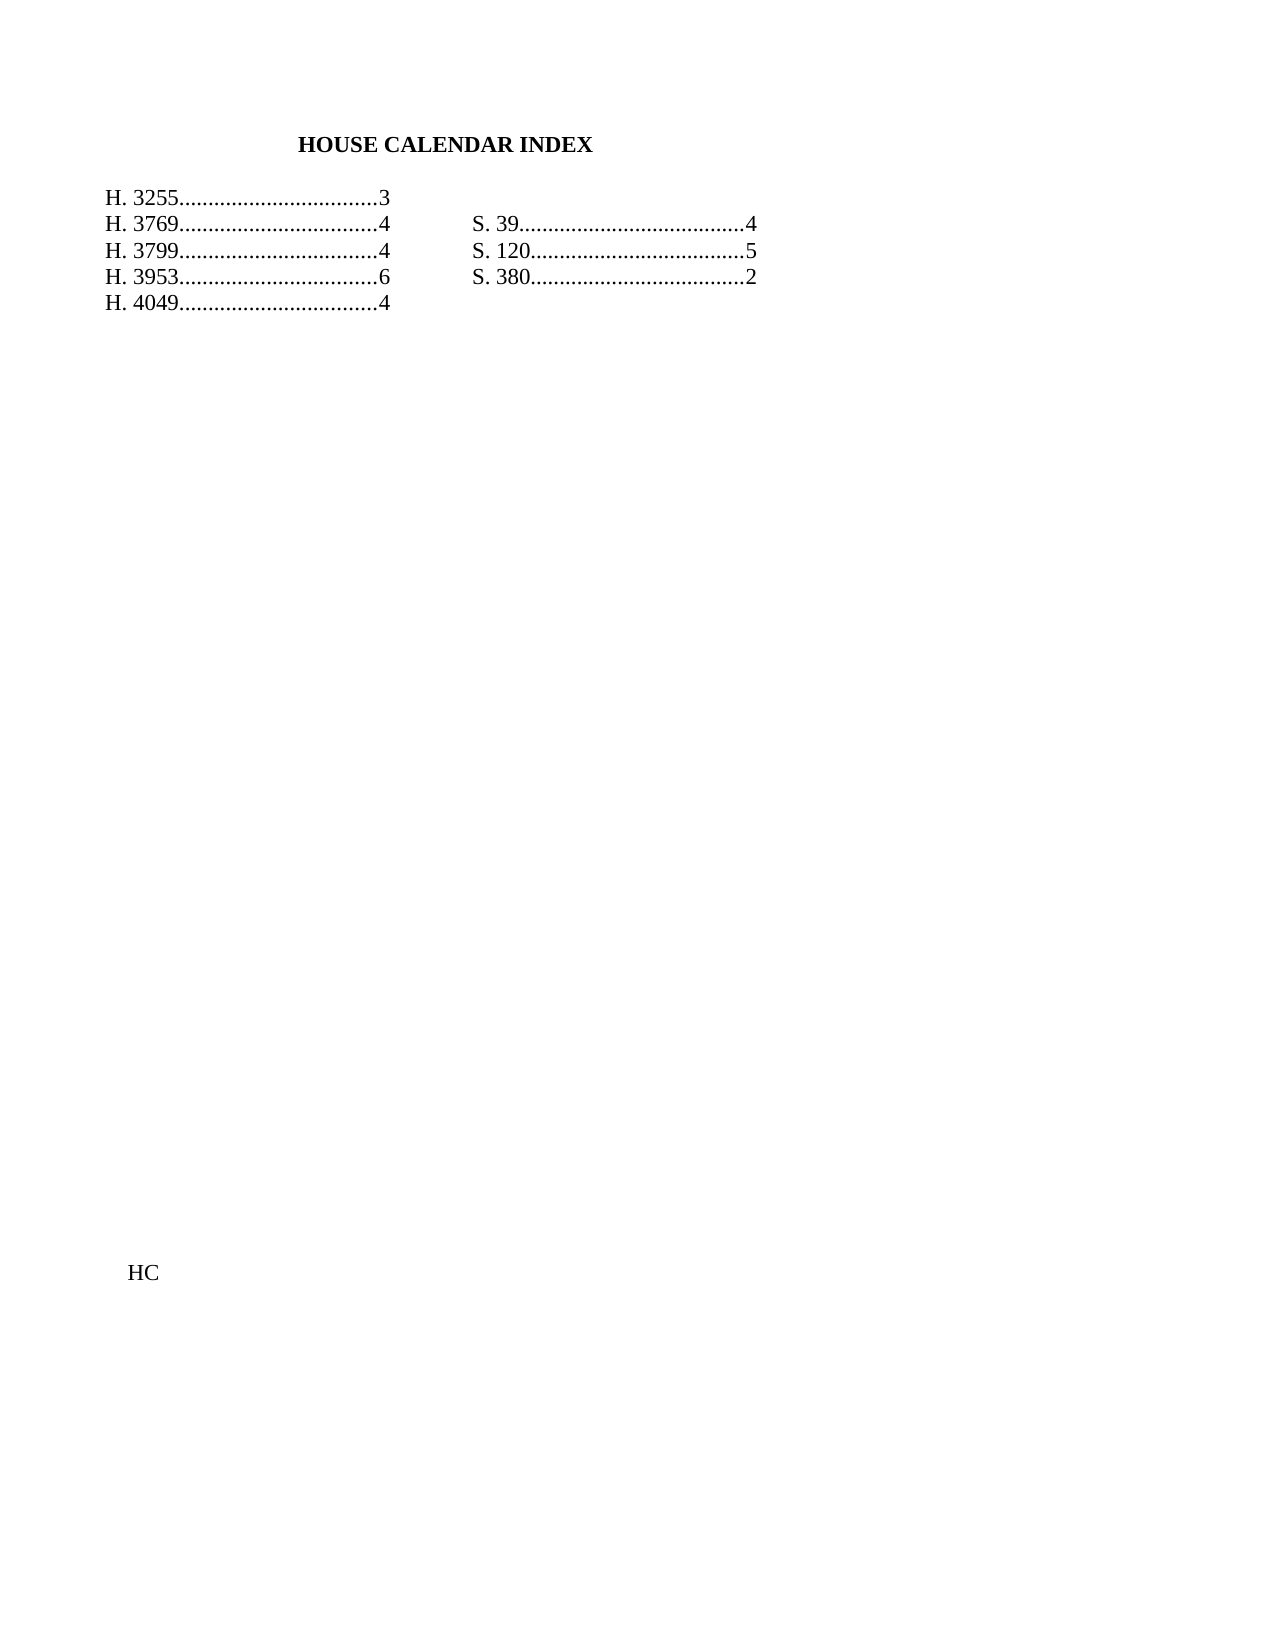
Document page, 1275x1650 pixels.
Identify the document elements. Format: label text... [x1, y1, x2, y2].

text S. 39 4 [472, 210, 786, 237]
text HOUSE CALENDAR INDEX [105, 131, 786, 158]
text H. 3769 4 [105, 210, 419, 237]
text H. 3255 3 [105, 184, 419, 210]
text S. 380 2 [472, 263, 786, 289]
text S. 120 5 [472, 237, 786, 263]
text H. 4049 4 [105, 289, 419, 316]
text H. 3799 4 [105, 237, 419, 263]
text H. 3953 6 [105, 263, 419, 289]
